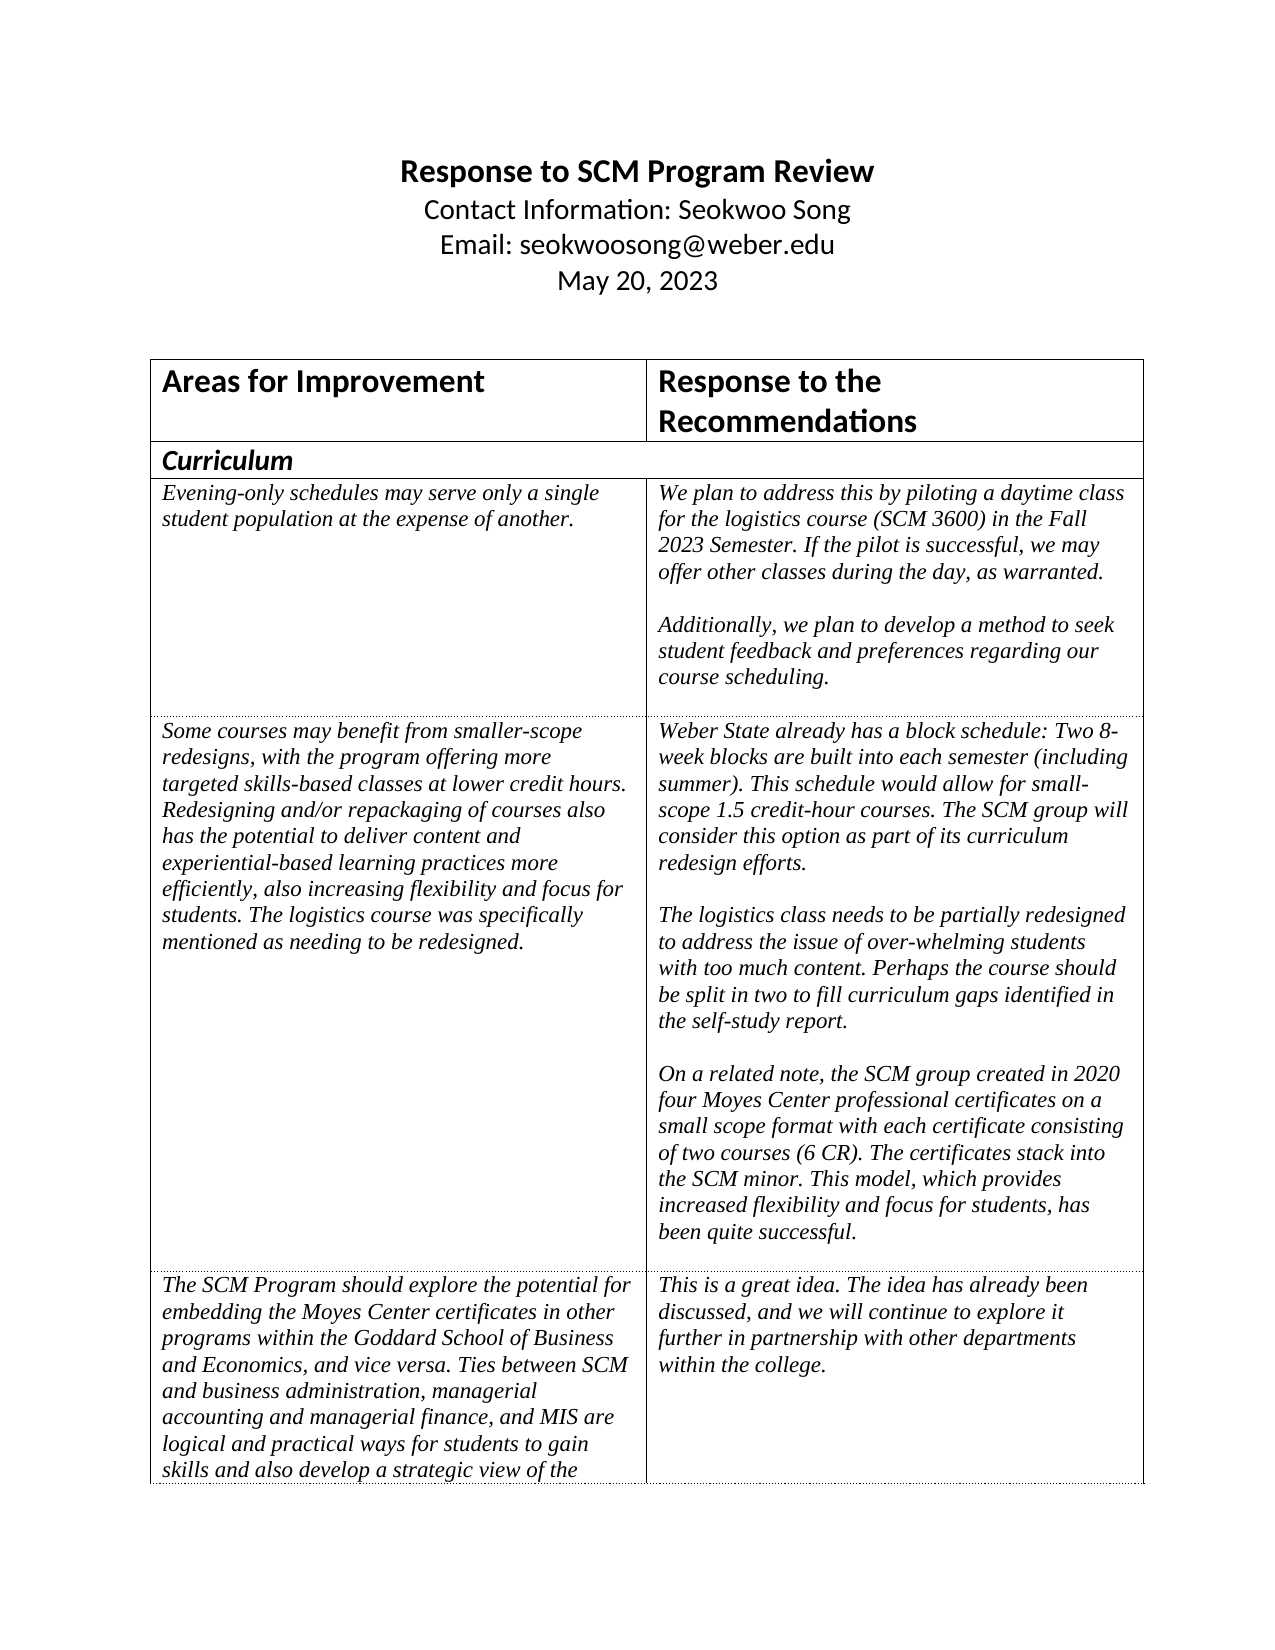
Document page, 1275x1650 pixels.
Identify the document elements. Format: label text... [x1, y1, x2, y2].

table_cell We plan to address this by piloting a daytime class for the logistics course (SCM 3600) in the Fall 2023 Semester. If the pilot is successful, we may offer other classes during the day, as warranted. Additionally, we plan to develop a method to seek student feedback and preferences regarding our course scheduling. [647, 479, 1143, 716]
table_header Areas for Improvement [151, 360, 646, 441]
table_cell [647, 1271, 1143, 1482]
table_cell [151, 1271, 646, 1482]
table_cell Evening-only schedules may serve only a single student population at the expense of another. [151, 479, 646, 716]
table_header Response to the Recommendations [647, 360, 1143, 441]
table_cell Weber State already has a block schedule: Two 8-week blocks are built into each semester (including summer). This schedule would allow for small-scope 1.5 credit-hour courses. The SCM group will consider this option as part of its curriculum redesign efforts. The logistics class needs to be partially redesigned to address the issue of over-whelming students with too much content. Perhaps the course should be split in two to fill curriculum gaps identified in the self-study report. On a related note, the SCM group created in 2020 four Moyes Center professional certificates on a small scope format with each certificate consisting of two courses (6 CR). The certificates stack into the SCM minor. This model, which provides increased flexibility and focus for students, has been quite successful. [647, 716, 1143, 1271]
table_cell Curriculum [151, 442, 1143, 478]
text Response to SCM Program Review [150, 150, 1125, 191]
table_cell Some courses may benefit from smaller-scope redesigns, with the program offering more targeted skills-based classes at lower credit hours. Redesigning and/or repackaging of courses also has the potential to deliver content and experiential-based learning practices more efficiently, also increasing flexibility and focus for students. The logistics course was specifically mentioned as needing to be redesigned. [151, 716, 646, 1271]
text Email: seokwoosong@weber.edu [150, 226, 1125, 262]
text Contact Information: Seokwoo Song [150, 191, 1125, 226]
text May 20, 2023 [150, 262, 1125, 298]
